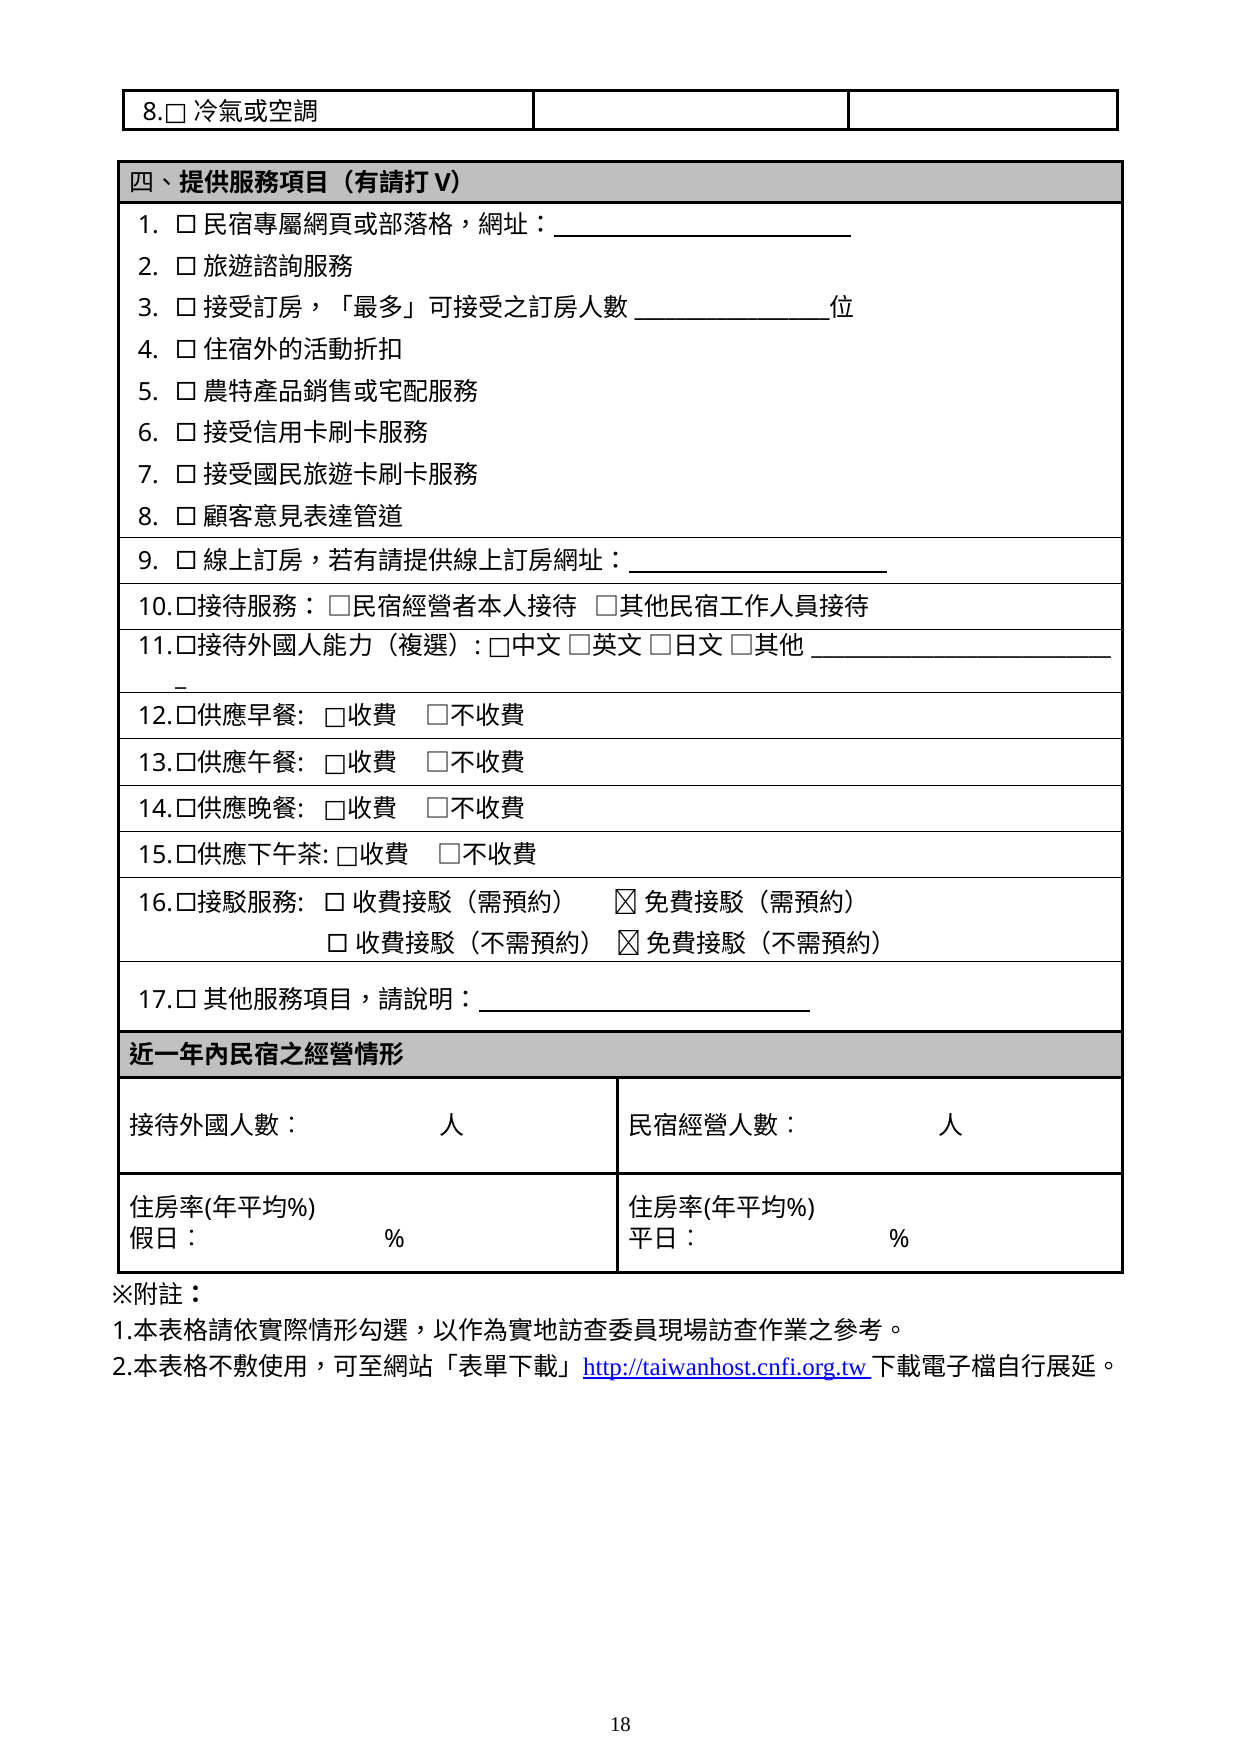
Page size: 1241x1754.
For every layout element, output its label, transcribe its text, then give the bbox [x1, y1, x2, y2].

table_cell 線上訂房，若有請提供線上訂房網址： [120, 538, 1121, 583]
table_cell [125, 92, 532, 128]
table_cell 接待服務： □民宿經營者本人接待 □其他民宿工作人員接待 [120, 584, 1121, 629]
table_cell 供應下午茶: □收費 □不收費 [120, 832, 1121, 877]
text 2.本表格不敷使用，可至網站「表單下載」http://taiwanhost.cnfi.org.tw下載電子檔自行展延。 [112, 1347, 1122, 1383]
table_cell 接駁服務: 收費接駁（需預約） 免費接駁（需預約） 收費接駁（不需預約） 免費接駁（不需預約） [120, 878, 1121, 961]
table_cell 住房率(年平均%) 平日︰ % [619, 1175, 1121, 1271]
text 1.本表格請依實際情形勾選，以作為實地訪查委員現場訪查作業之參考。 [62, 1311, 1122, 1347]
text ※附註： [62, 1274, 1122, 1311]
table_cell 民宿經營人數︰ 人 [619, 1079, 1121, 1172]
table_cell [535, 92, 847, 128]
table_cell 供應早餐: □收費 □不收費 [120, 693, 1121, 738]
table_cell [850, 92, 1116, 128]
table_cell 其他服務項目，請說明： [120, 962, 1121, 1029]
table_header 四、提供服務項目（有請打V） [120, 163, 1121, 201]
table_cell 民宿專屬網頁或部落格，網址： 旅遊諮詢服務 接受訂房，「最多」可接受之訂房人數 ___________________位 住宿外的活動折扣 農特產品銷售或宅配服務 接受信用卡刷卡服務 接受國民旅遊卡刷卡服務 顧客意見表達管道 [120, 204, 1121, 537]
table_cell 接待外國人數︰ 人 [120, 1079, 616, 1172]
table_cell 供應午餐: □收費 □不收費 [120, 739, 1121, 784]
table_cell 接待外國人能力（複選）: □中文 □英文 □日文 □其他 ____________________________ [120, 630, 1121, 692]
table_cell 住房率(年平均%) 假日︰ % [120, 1175, 616, 1271]
table_cell 近一年內民宿之經營情形 [120, 1033, 1121, 1076]
table_cell 供應晚餐: □收費 □不收費 [120, 786, 1121, 831]
